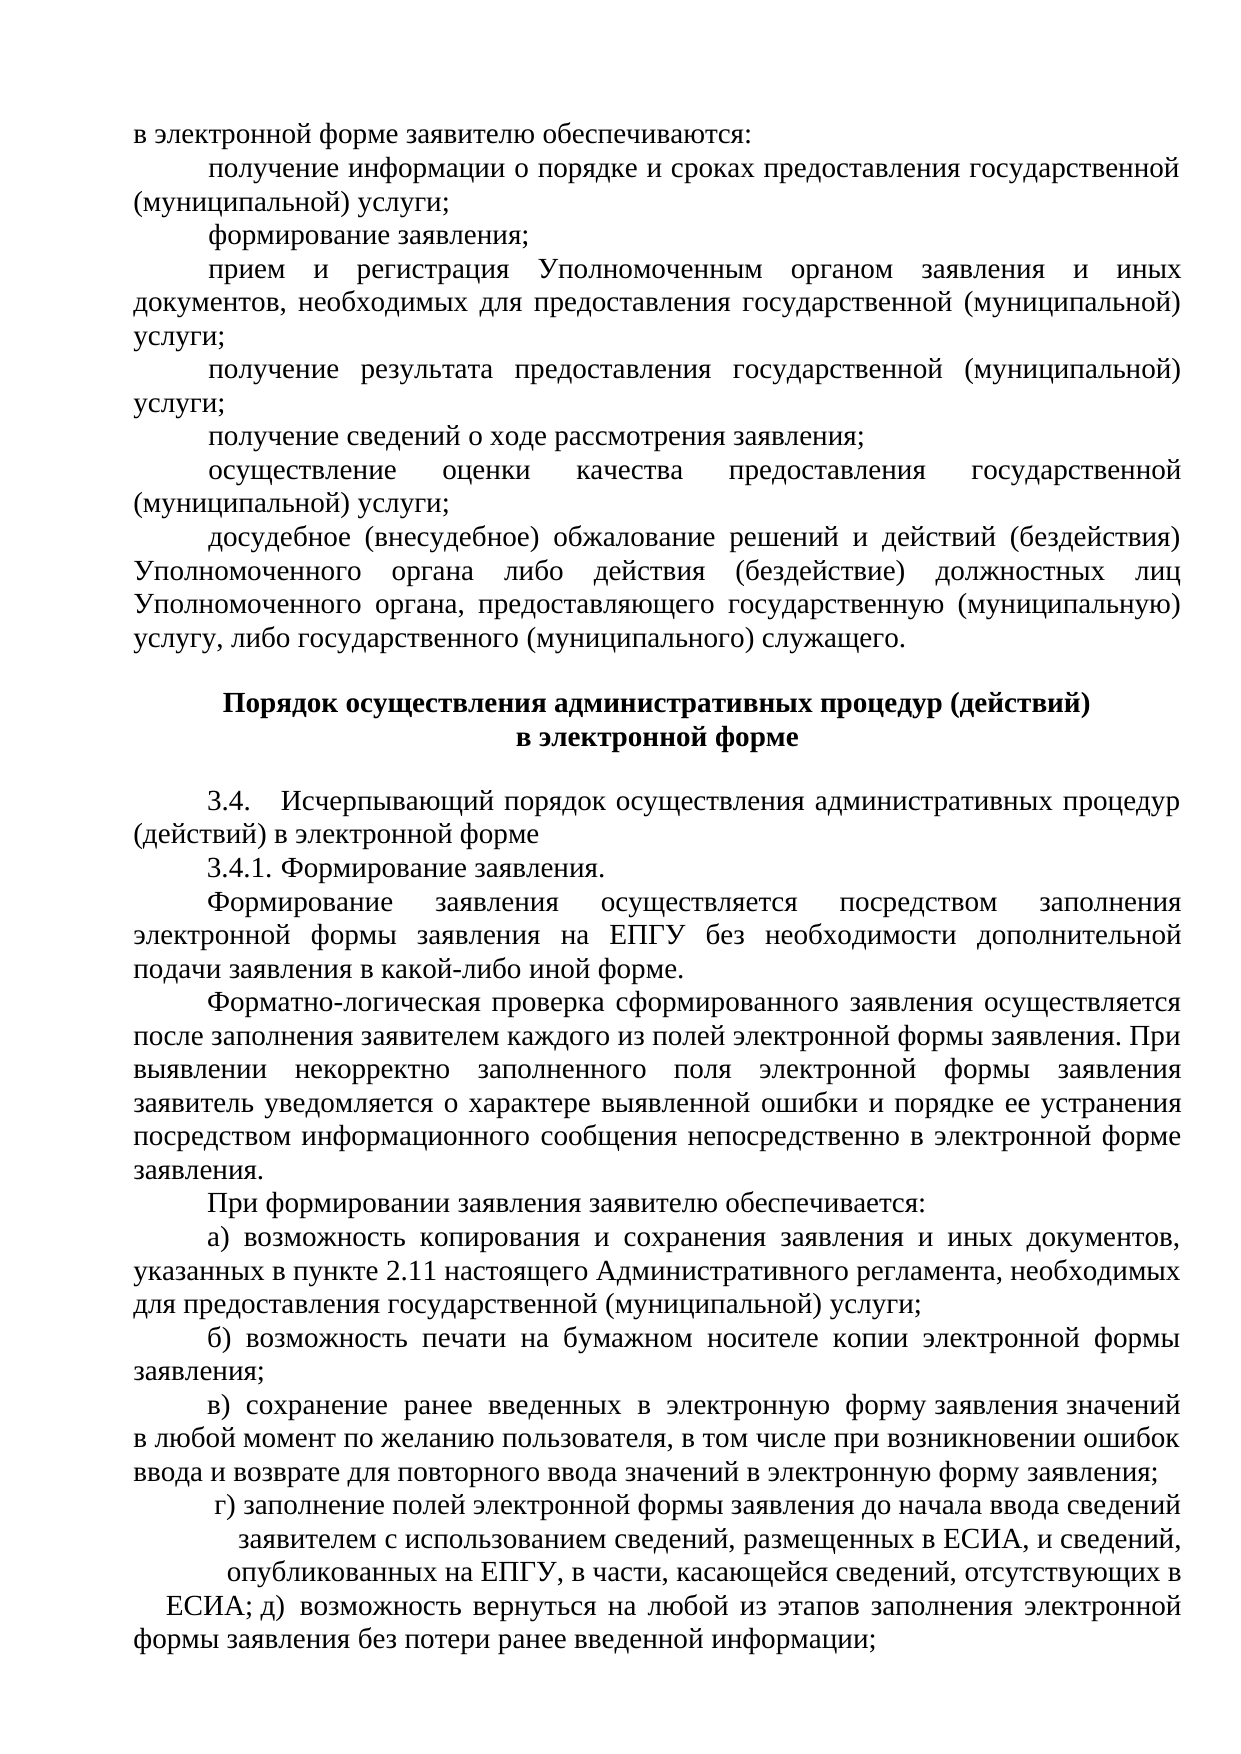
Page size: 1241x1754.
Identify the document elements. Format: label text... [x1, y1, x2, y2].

text При формировании заявления заявителю обеспечивается: [207, 1186, 1198, 1219]
text формы заявления без потери ранее введенной информации; [133, 1622, 1198, 1655]
text осуществление оценки качества предоставления государственной (муниципальной) услуги; [133, 452, 1181, 519]
text досудебное (внесудебное) обжалование решений и действий (бездействия) Уполномоченного органа либо действия (бездействие) должностных лиц Уполномоченного органа, предоставляющего государственную (муниципальную) услугу, либо государственного (муниципального) служащего. [133, 519, 1181, 653]
text а) возможность копирования и сохранения заявления и иных документов, указанных в пункте 2.11 настоящего Административного регламента, необходимых для предоставления государственной (муниципальной) услуги; [133, 1219, 1181, 1320]
list Исчерпывающий порядок осуществления административных процедур (действий) в электронной форме [133, 783, 1181, 850]
text г) заполнение полей электронной формы заявления до начала ввода сведений заявителем с использованием сведений, размещенных в ЕСИА, и сведений, опубликованных на ЕПГУ, в части, касающейся сведений, отсутствующих в ЕСИА; д) возможность вернуться на любой из этапов заполнения электронной [133, 1487, 1181, 1622]
text Форматно-логическая проверка сформированного заявления осуществляется после заполнения заявителем каждого из полей электронной формы заявления. При выявлении некорректно заполненного поля электронной формы заявления заявитель уведомляется о характере выявленной ошибки и порядке ее устранения посредством информационного сообщения непосредственно в электронной форме заявления. [133, 984, 1182, 1186]
text получение результата предоставления государственной (муниципальной) услуги; [133, 352, 1181, 419]
text прием и регистрация Уполномоченным органом заявления и иных документов, необходимых для предоставления государственной (муниципальной) услуги; [133, 251, 1182, 351]
text Формирование заявления осуществляется посредством заполнения электронной формы заявления на ЕПГУ без необходимости дополнительной подачи заявления в какой-либо иной форме. [133, 884, 1182, 984]
text формирование заявления; [208, 217, 1198, 251]
subtitle Порядок осуществления административных процедур (действий) в электронной форме [223, 685, 1093, 752]
text в электронной форме заявителю обеспечиваются: [133, 117, 1198, 150]
text б) возможность печати на бумажном носителе копии электронной формы заявления; [133, 1320, 1181, 1387]
list Формирование заявления. [207, 850, 1198, 884]
text в) сохранение ранее введенных в электронную форму заявления значений в любой момент по желанию пользователя, в том числе при возникновении ошибок ввода и возврате для повторного ввода значений в электронную форму заявления; [133, 1387, 1181, 1487]
text получение информации о порядке и сроках предоставления государственной (муниципальной) услуги; [133, 150, 1181, 217]
text получение сведений о ходе рассмотрения заявления; [208, 419, 1198, 452]
